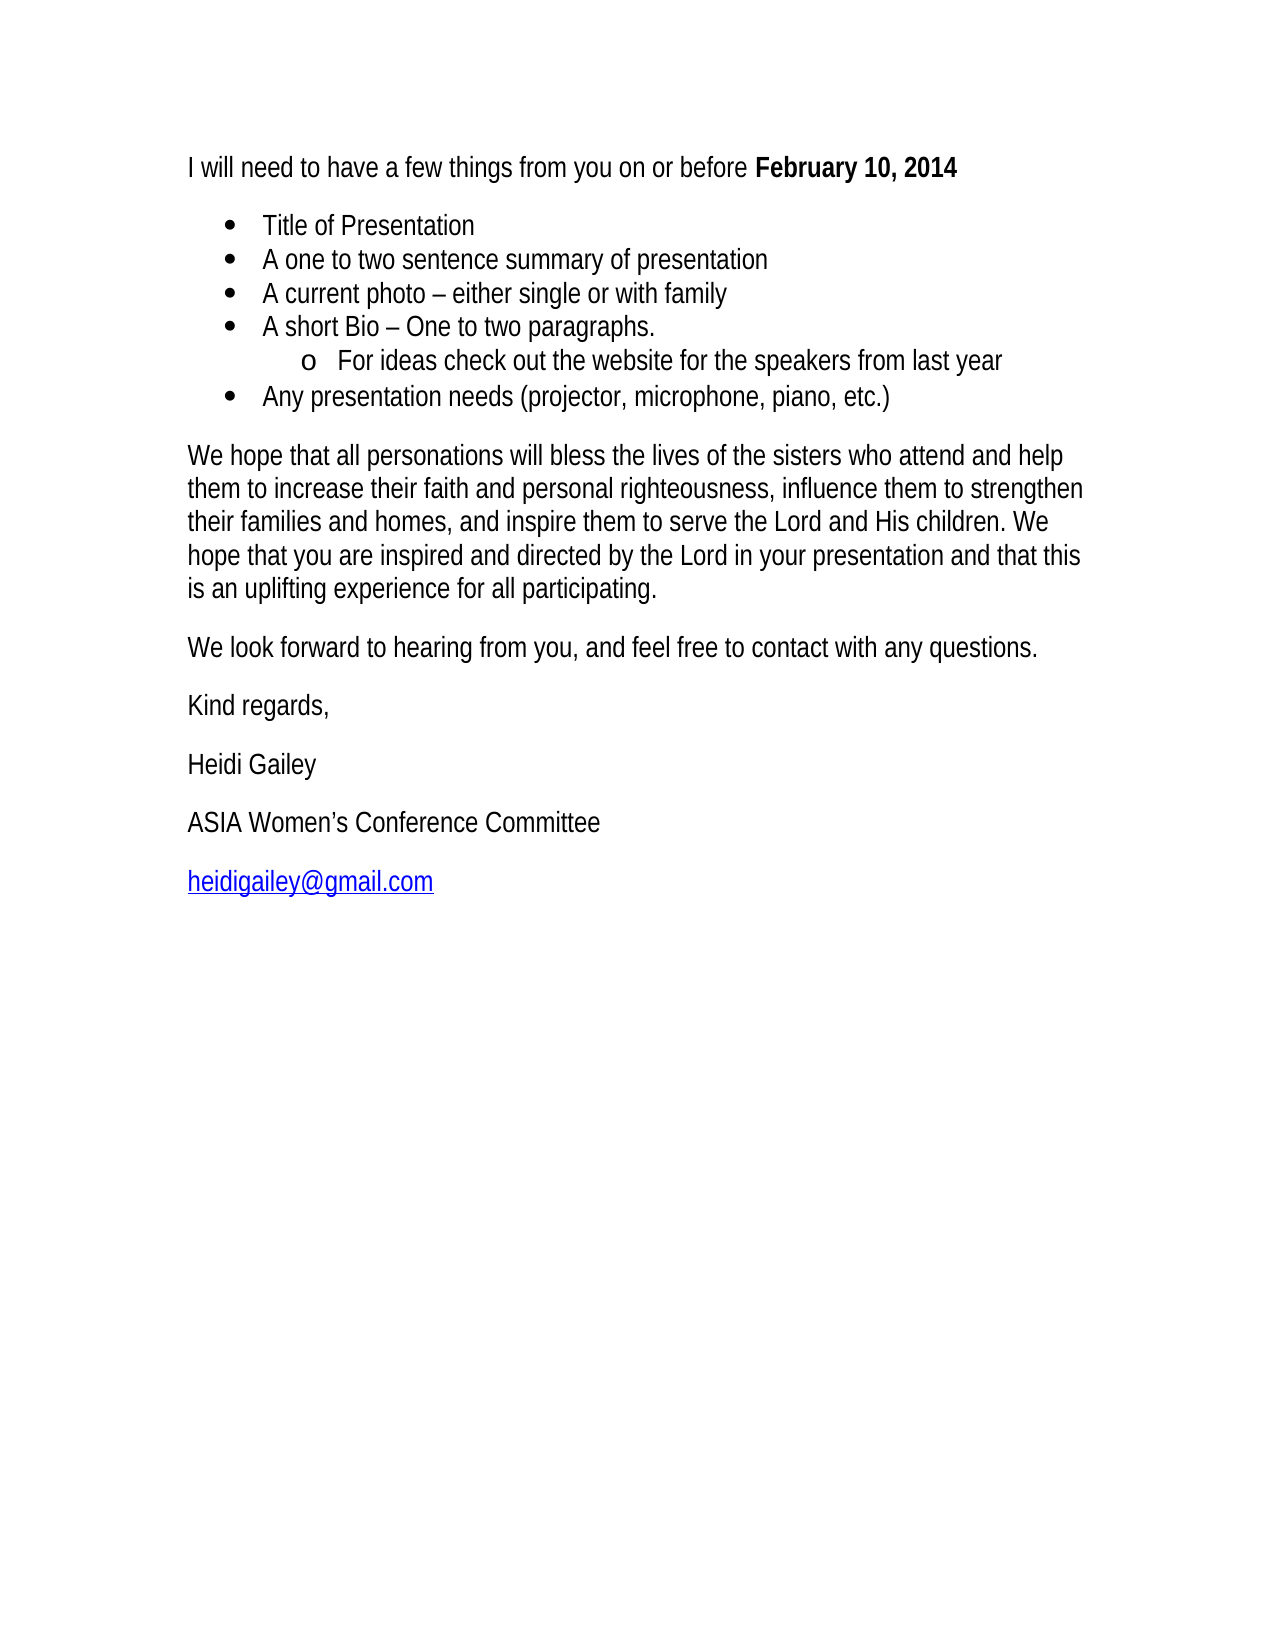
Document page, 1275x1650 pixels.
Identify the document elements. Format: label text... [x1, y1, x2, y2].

text I will need to have a few things from you on or before February 10, 2014 [187, 150, 1087, 183]
text ASIA Women’s Conference Committee [187, 805, 1087, 839]
text heidigailey@gmail.com [187, 864, 1087, 897]
text Kind regards, [187, 688, 1087, 722]
text We hope that all personations will bless the lives of the sisters who attend and help them to increase their faith and personal righteousness, influence them to strengthen their families and homes, and inspire them to serve the Lord and His children. We hope that you are inspired and directed by the Lord in your presentation and that this is an uplifting experience for all participating. [187, 438, 1087, 605]
list A one to two sentence summary of presentation [225, 242, 1087, 276]
list A short Bio – One to two paragraphs. [225, 309, 1087, 343]
list Any presentation needs (projector, microphone, piano, etc.) [225, 379, 1087, 413]
list For ideas check out the website for the speakers from last year [300, 343, 1087, 379]
list Title of Presentation [225, 208, 1087, 242]
text We look forward to hearing from you, and feel free to contact with any questions. [187, 630, 1087, 663]
text Heidi Gailey [187, 747, 1087, 780]
list A current photo – either single or with family [225, 276, 1087, 309]
